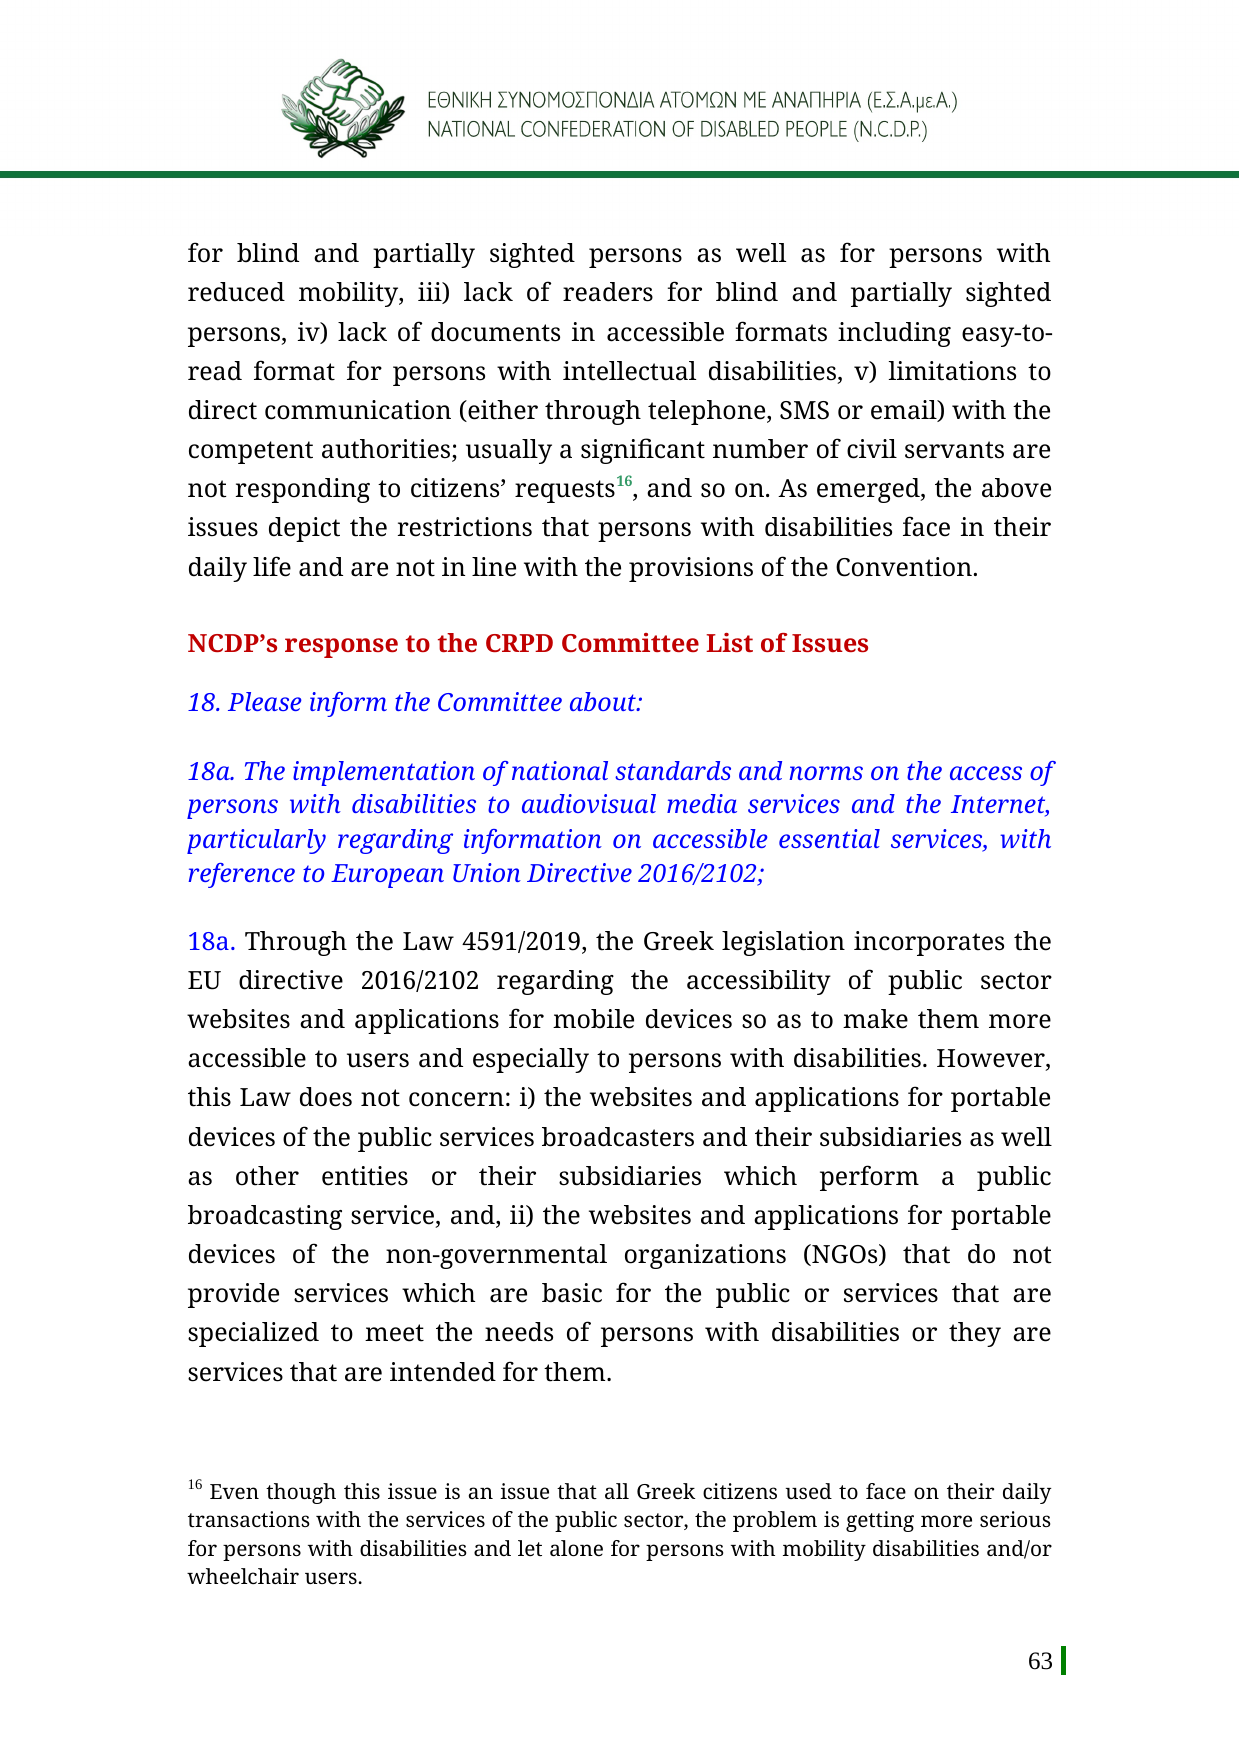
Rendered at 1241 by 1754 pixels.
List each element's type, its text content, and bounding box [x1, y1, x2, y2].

text 18. Please inform the Committee about: [187, 685, 1053, 719]
picture [0, 0, 1239, 236]
text 18a. Through the Law 4591/2019, the Greek legislation incorporates the EU directive 2016/2102 regarding the accessibility of public sector websites and applications for mobile devices so as to make them more accessible to users and especially to persons with disabilities. However, this Law does not concern: i) the websites and applications for portable devices of the public services broadcasters and their subsidiaries as well as other entities or their subsidiaries which perform a public broadcasting service, and, ii) the websites and applications for portable devices of the non-governmental organizations (NGOs) that do not provide services which are basic for the public or services that are specialized to meet the needs of persons with disabilities or they are services that are intended for them. [187, 923, 1053, 1388]
text 18a. The implementation of national standards and norms on the access of persons with disabilities to audiovisual media services and the Internet, particularly regarding information on accessible essential services, with reference to European Union Directive 2016/2102; [187, 753, 1053, 889]
subtitle NCDP’s response to the CRPD Committee List of Issues [187, 626, 1053, 660]
